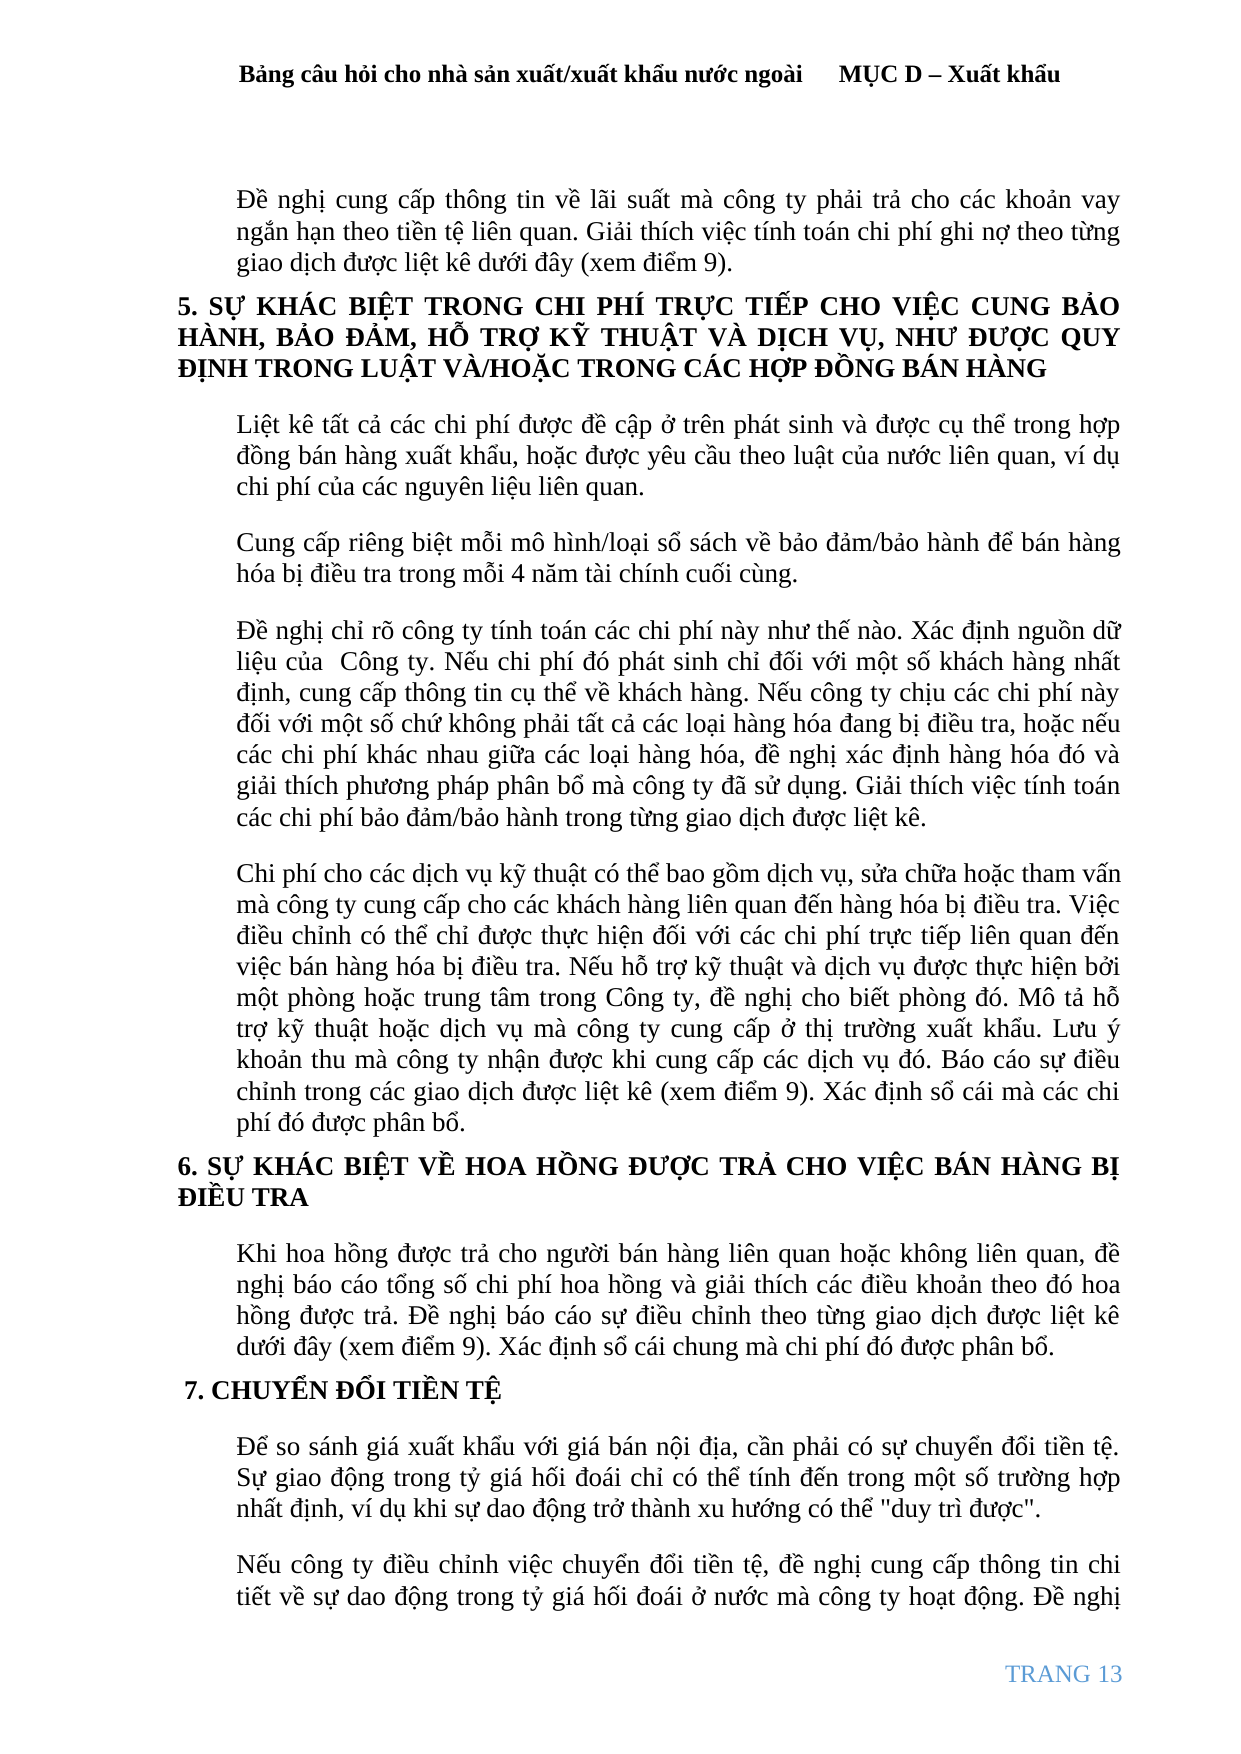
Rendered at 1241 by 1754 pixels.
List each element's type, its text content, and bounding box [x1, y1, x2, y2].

text Liệt kê tất cả các chi phí được đề cập ở trên phát sinh và được cụ thể trong hợp đồng bán hàng xuất khẩu, hoặc được yêu cầu theo luật của nước liên quan, ví dụ chi phí của các nguyên liệu liên quan. [236, 408, 1122, 501]
text Để so sánh giá xuất khẩu với giá bán nội địa, cần phải có sự chuyển đổi tiền tệ. Sự giao động trong tỷ giá hối đoái chỉ có thể tính đến trong một số trường hợp nhất định, ví dụ khi sự dao động trở thành xu hướng có thể "duy trì được". [236, 1430, 1122, 1523]
text Cung cấp riêng biệt mỗi mô hình/loại sổ sách về bảo đảm/bảo hành để bán hàng hóa bị điều tra trong mỗi 4 năm tài chính cuối cùng. [236, 526, 1122, 589]
text 6. SỰ KHÁC BIỆT VỀ HOA HỒNG ĐƯỢC TRẢ CHO VIỆC BÁN HÀNG BỊ ĐIỀU TRA [177, 1149, 1122, 1212]
text 7. CHUYỂN ĐỔI TIỀN TỆ [177, 1374, 1122, 1405]
text Đề nghị chỉ rõ công ty tính toán các chi phí này như thế nào. Xác định nguồn dữ liệu của Công ty. Nếu chi phí đó phát sinh chỉ đối với một số khách hàng nhất định, cung cấp thông tin cụ thể về khách hàng. Nếu công ty chịu các chi phí này đối với một số chứ không phải tất cả các loại hàng hóa đang bị điều tra, hoặc nếu các chi phí khác nhau giữa các loại hàng hóa, đề nghị xác định hàng hóa đó và giải thích phương pháp phân bổ mà công ty đã sử dụng. Giải thích việc tính toán các chi phí bảo đảm/bảo hành trong từng giao dịch được liệt kê. [236, 614, 1122, 832]
text Chi phí cho các dịch vụ kỹ thuật có thể bao gồm dịch vụ, sửa chữa hoặc tham vấn mà công ty cung cấp cho các khách hàng liên quan đến hàng hóa bị điều tra. Việc điều chỉnh có thể chỉ được thực hiện đối với các chi phí trực tiếp liên quan đến việc bán hàng hóa bị điều tra. Nếu hỗ trợ kỹ thuật và dịch vụ được thực hiện bởi một phòng hoặc trung tâm trong Công ty, đề nghị cho biết phòng đó. Mô tả hỗ trợ kỹ thuật hoặc dịch vụ mà công ty cung cấp ở thị trường xuất khẩu. Lưu ý khoản thu mà công ty nhận được khi cung cấp các dịch vụ đó. Báo cáo sự điều chỉnh trong các giao dịch được liệt kê (xem điểm 9). Xác định sổ cái mà các chi phí đó được phân bổ. [236, 857, 1122, 1137]
text Đề nghị cung cấp thông tin về lãi suất mà công ty phải trả cho các khoản vay ngắn hạn theo tiền tệ liên quan. Giải thích việc tính toán chi phí ghi nợ theo từng giao dịch được liệt kê dưới đây (xem điểm 9). [236, 184, 1122, 277]
text Khi hoa hồng được trả cho người bán hàng liên quan hoặc không liên quan, đề nghị báo cáo tổng số chi phí hoa hồng và giải thích các điều khoản theo đó hoa hồng được trả. Đề nghị báo cáo sự điều chỉnh theo từng giao dịch được liệt kê dưới đây (xem điểm 9). Xác định sổ cái chung mà chi phí đó được phân bổ. [236, 1237, 1122, 1361]
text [236, 1548, 1122, 1611]
text 5. SỰ KHÁC BIỆT TRONG CHI PHÍ TRỰC TIẾP CHO VIỆC CUNG BẢO HÀNH, BẢO ĐẢM, HỖ TRỢ KỸ THUẬT VÀ DỊCH VỤ, NHƯ ĐƯỢC QUY ĐỊNH TRONG LUẬT VÀ/HOẶC TRONG CÁC HỢP ĐỒNG BÁN HÀNG [177, 289, 1122, 383]
